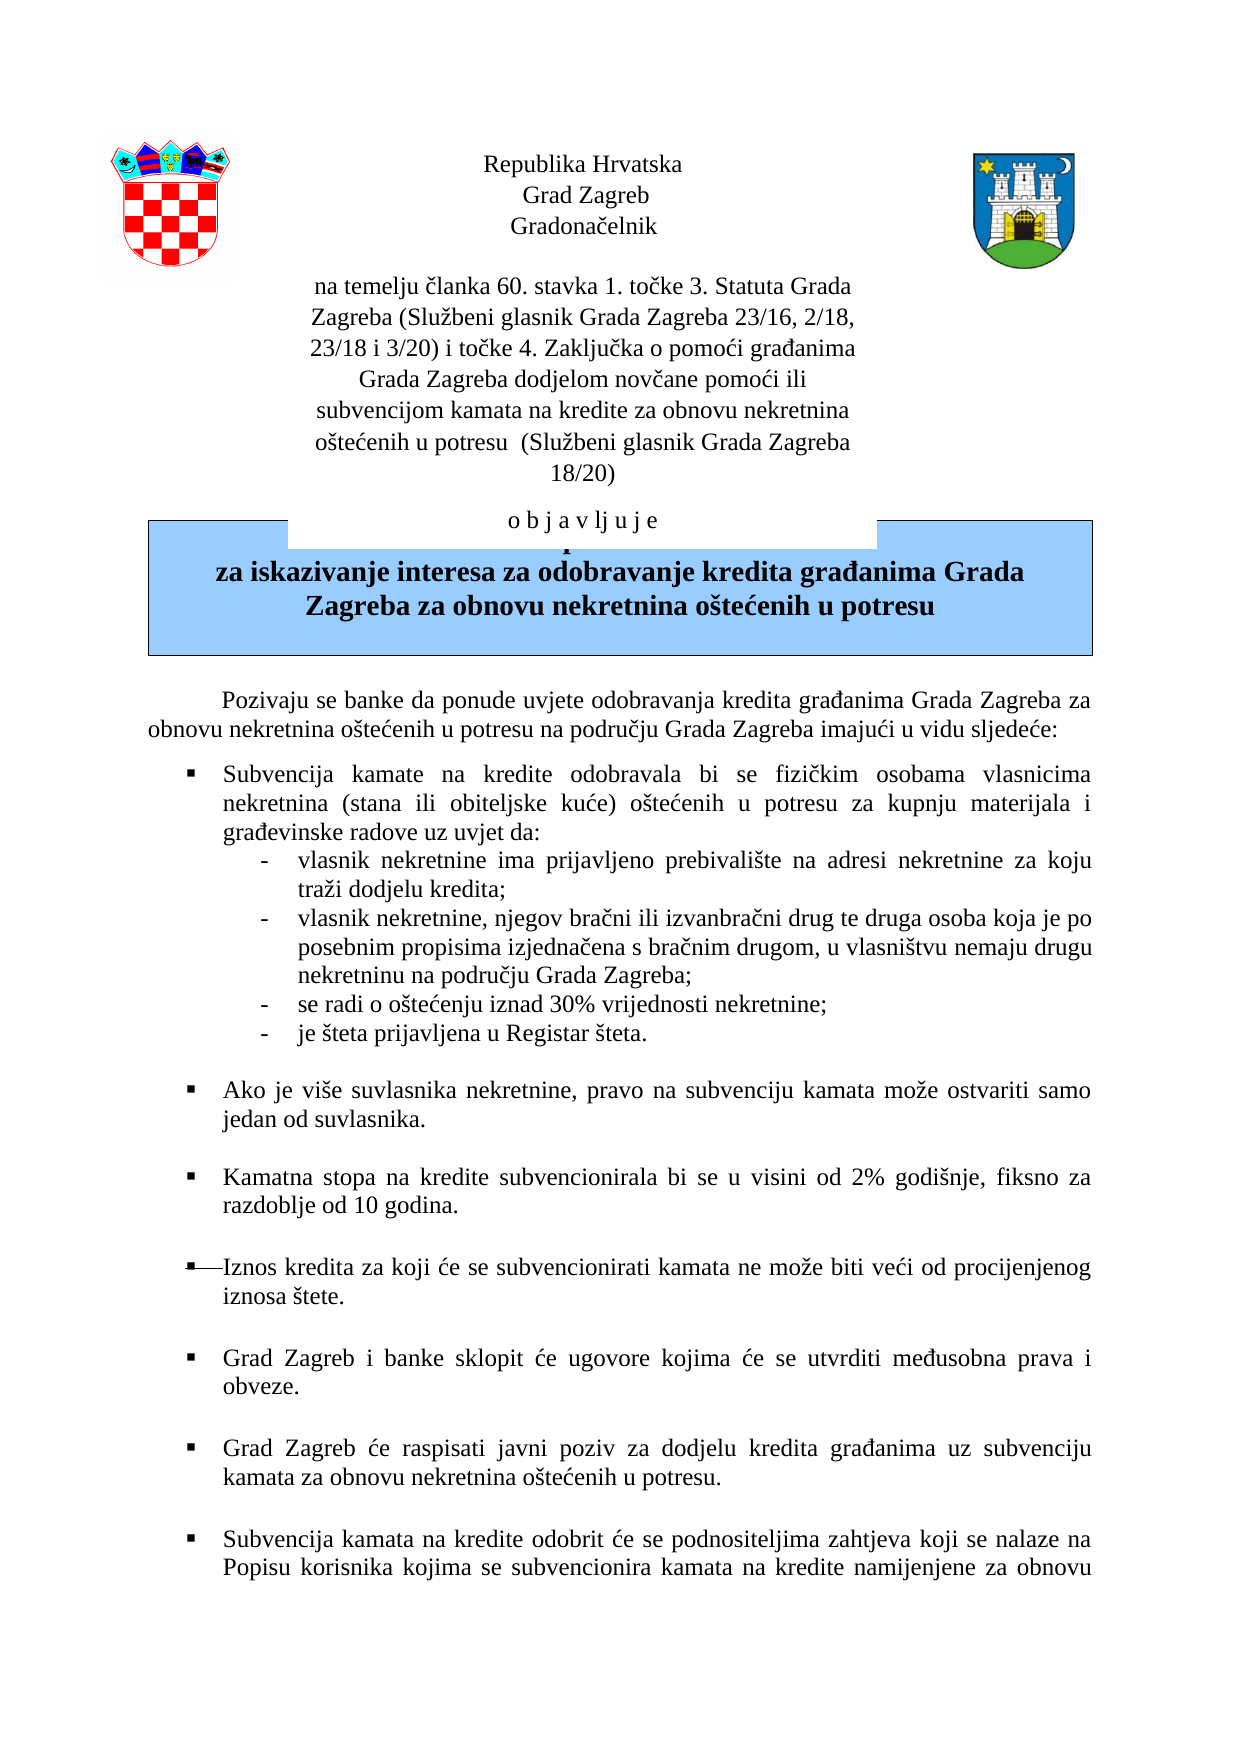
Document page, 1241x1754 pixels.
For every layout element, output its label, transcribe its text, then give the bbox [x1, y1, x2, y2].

text Pozivaju se banke da ponude uvjete odobravanja kredita građanima Grada Zagreba za obnovu nekretnina oštećenih u potresu na području Grada Zagreba imajući u vidu sljedeće: [148, 685, 1092, 742]
list Grad Zagreb će raspisati javni poziv za dodjelu kredita građanima uz subvenciju kamata za obnovu nekretnina oštećenih u potresu. [185, 1433, 1092, 1491]
list Subvencija kamate na kredite odobravala bi se fizičkim osobama vlasnicima nekretnina (stana ili obiteljske kuće) oštećenih u potresu za kupnju materijala i građevinske radove uz uvjet da: [185, 759, 1092, 845]
list vlasnik nekretnine ima prijavljeno prebivalište na adresi nekretnine za koju traži dodjelu kredita; [260, 845, 1092, 903]
list je šteta prijavljena u Registar šteta. [260, 1018, 1092, 1047]
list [185, 1524, 1092, 1581]
picture [973, 153, 1075, 269]
list Iznos kredita za koji će se subvencionirati kamata ne može biti veći od procijenjenog iznosa štete. [185, 1252, 1092, 1310]
list Ako je više suvlasnika nekretnine, pravo na subvenciju kamata može ostvariti samo jedan od suvlasnika. [185, 1075, 1092, 1133]
list Grad Zagreb i banke sklopit će ugovore kojima će se utvrditi međusobna prava i obveze. [185, 1343, 1092, 1400]
picture [98, 132, 237, 286]
list se radi o oštećenju iznad 30% vrijednosti nekretnine; [260, 989, 1092, 1018]
table_header Javni poziv bankama za iskazivanje interesa za odobravanje kredita građanima Grada Zagreba za obnovu nekretnina oštećenih u potresu [149, 521, 1092, 655]
list vlasnik nekretnine, njegov bračni ili izvanbračni drug te druga osoba koja je po posebnim propisima izjednačena s bračnim drugom, u vlasništvu nemaju drugu nekretninu na području Grada Zagreba; [260, 903, 1092, 989]
list Kamatna stopa na kredite subvencionirala bi se u visini od 2% godišnje, fiksno za razdoblje od 10 godina. [185, 1162, 1092, 1219]
